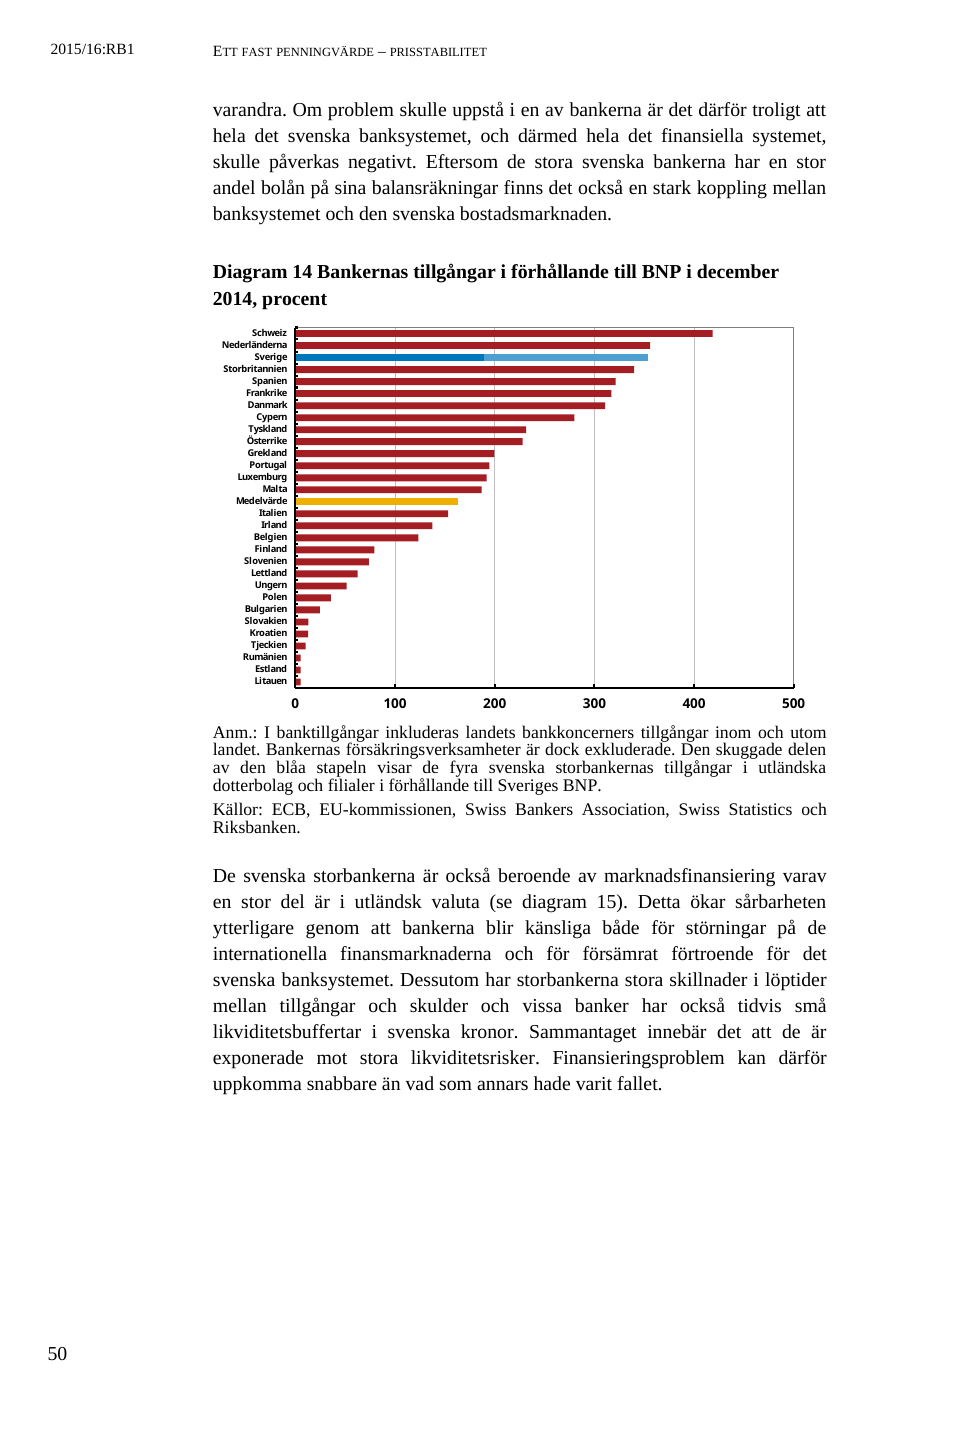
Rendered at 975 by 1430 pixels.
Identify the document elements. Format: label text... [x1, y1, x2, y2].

text Källor: ECB, EU-kommissionen, Swiss Bankers Association, Swiss Statistics och Riksbanken. [213, 801, 827, 837]
text Anm.: I banktillgångar inkluderas landets bankkoncerners tillgångar inom och utom landet. Bankernas försäkringsverksamheter är dock exkluderade. Den skuggade delen av den blåa stapeln visar de fyra svenska storbankernas tillgångar i utländska dotterbolag och filialer i förhållande till Sveriges BNP. [213, 724, 827, 795]
text Diagram 14 Bankernas tillgångar i förhållande till BNP i december 2014, procent [213, 257, 827, 309]
text De svenska storbankerna är också beroende av marknadsfinansiering varav en stor del är i utländsk valuta (se diagram 15). Detta ökar sårbarheten ytterligare genom att bankerna blir känsliga både för störningar på de internationella finansmarknaderna och för försämrat förtroende för det svenska banksystemet. Dessutom har storbankerna stora skillnader i löptider mellan tillgångar och skulder och vissa banker har också tidvis små likviditetsbuffertar i svenska kronor. Sammantaget innebär det att de är exponerade mot stora likviditetsrisker. Finansieringsproblem kan därför uppkomma snabbare än vad som annars hade varit fallet. [213, 861, 827, 1095]
